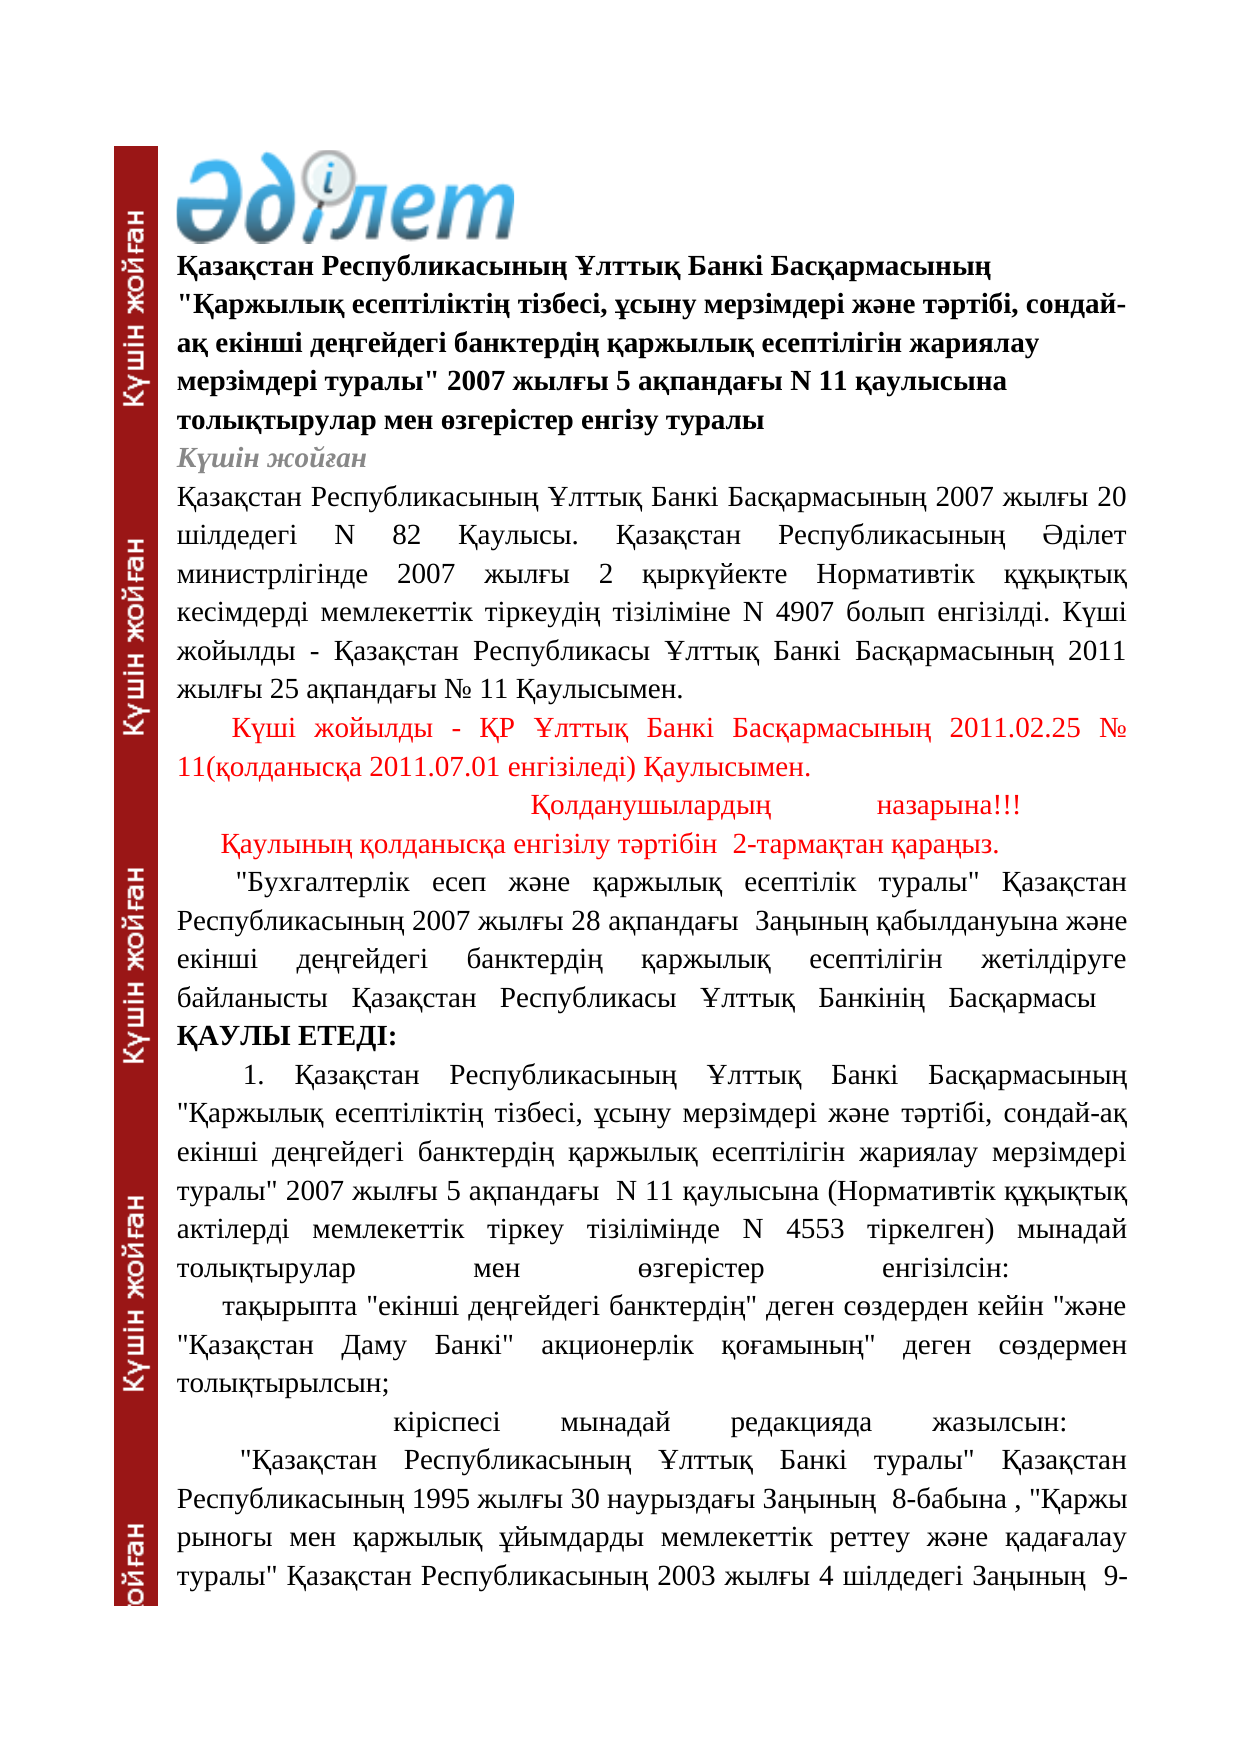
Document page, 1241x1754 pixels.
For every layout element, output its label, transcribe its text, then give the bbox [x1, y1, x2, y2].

picture [114, 1052, 158, 1057]
picture [114, 859, 158, 864]
text Қолданушылардың назарына!!! Қаулының қолданысқа енгізілу тәртібін 2-тармақтан қараңыз. [112, 787, 1128, 859]
text "Бухгалтерлік есеп және қаржылық есептілік туралы" Қазақстан Республикасының 2007 жылғы 28 ақпандағы Заңының қабылдануына және екінші деңгейдегі банктердің қаржылық есептілігін жетілдіруге байланысты Қазақстан Республикасы Ұлттық Банкінің Басқармасы ҚАУЛЫ ЕТЕДІ: [112, 864, 1128, 1052]
text Күшін жойған [112, 440, 1128, 474]
picture [114, 705, 158, 710]
picture [114, 435, 158, 440]
picture [114, 1592, 158, 1606]
text 1. Қазақстан Республикасының Ұлттық Банкі Басқармасының "Қаржылық есептіліктің тізбесі, ұсыну мерзімдері және тәртібі, сондай-ақ екінші деңгейдегі банктердің қаржылық есептілігін жариялау мерзімдері туралы" 2007 жылғы 5 ақпандағы N 11 қаулысына (Нормативтік құқықтық актілерді мемлекеттік тіркеу тізілімінде N 4553 тіркелген) мынадай толықтырулар мен өзгерістер енгізілсін: тақырыпта "екінші деңгейдегі банктердің" деген сөздерден кейін "және "Қазақстан Даму Банкі" акционерлік қоғамының" деген сөздермен толықтырылсын; [112, 1057, 1128, 1399]
text Қазақстан Республикасының Ұлттық Банкі Басқармасының 2007 жылғы 20 шілдедегі N 82 Қаулысы. Қазақстан Республикасының Әділет министрлігінде 2007 жылғы 2 қыркүйекте Нормативтік құқықтық кесімдерді мемлекеттік тіркеудің тізіліміне N 4907 болып енгізілді. Күші жойылды - Қазақстан Республикасы Ұлттық Банкі Басқармасының 2011 жылғы 25 ақпандағы № 11 Қаулысымен. [112, 479, 1128, 705]
picture [114, 782, 158, 787]
text Күші жойылды - ҚР Ұлттық Банкі Басқармасының 2011.02.25 № 11(қолданысқа 2011.07.01 енгізіледі) Қаулысымен. [112, 710, 1128, 782]
picture [114, 146, 158, 248]
picture [176, 150, 515, 244]
text Қазақстан Республикасының Ұлттық Банкі Басқармасының "Қаржылық есептіліктің тізбесі, ұсыну мерзімдері және тәртібі, сондай-ақ екінші деңгейдегі банктердің қаржылық есептілігін жариялау мерзімдері туралы" 2007 жылғы 5 ақпандағы N 11 қаулысына толықтырулар мен өзгерістер енгізу туралы [112, 248, 1128, 435]
picture [114, 1399, 158, 1404]
picture [114, 474, 158, 479]
